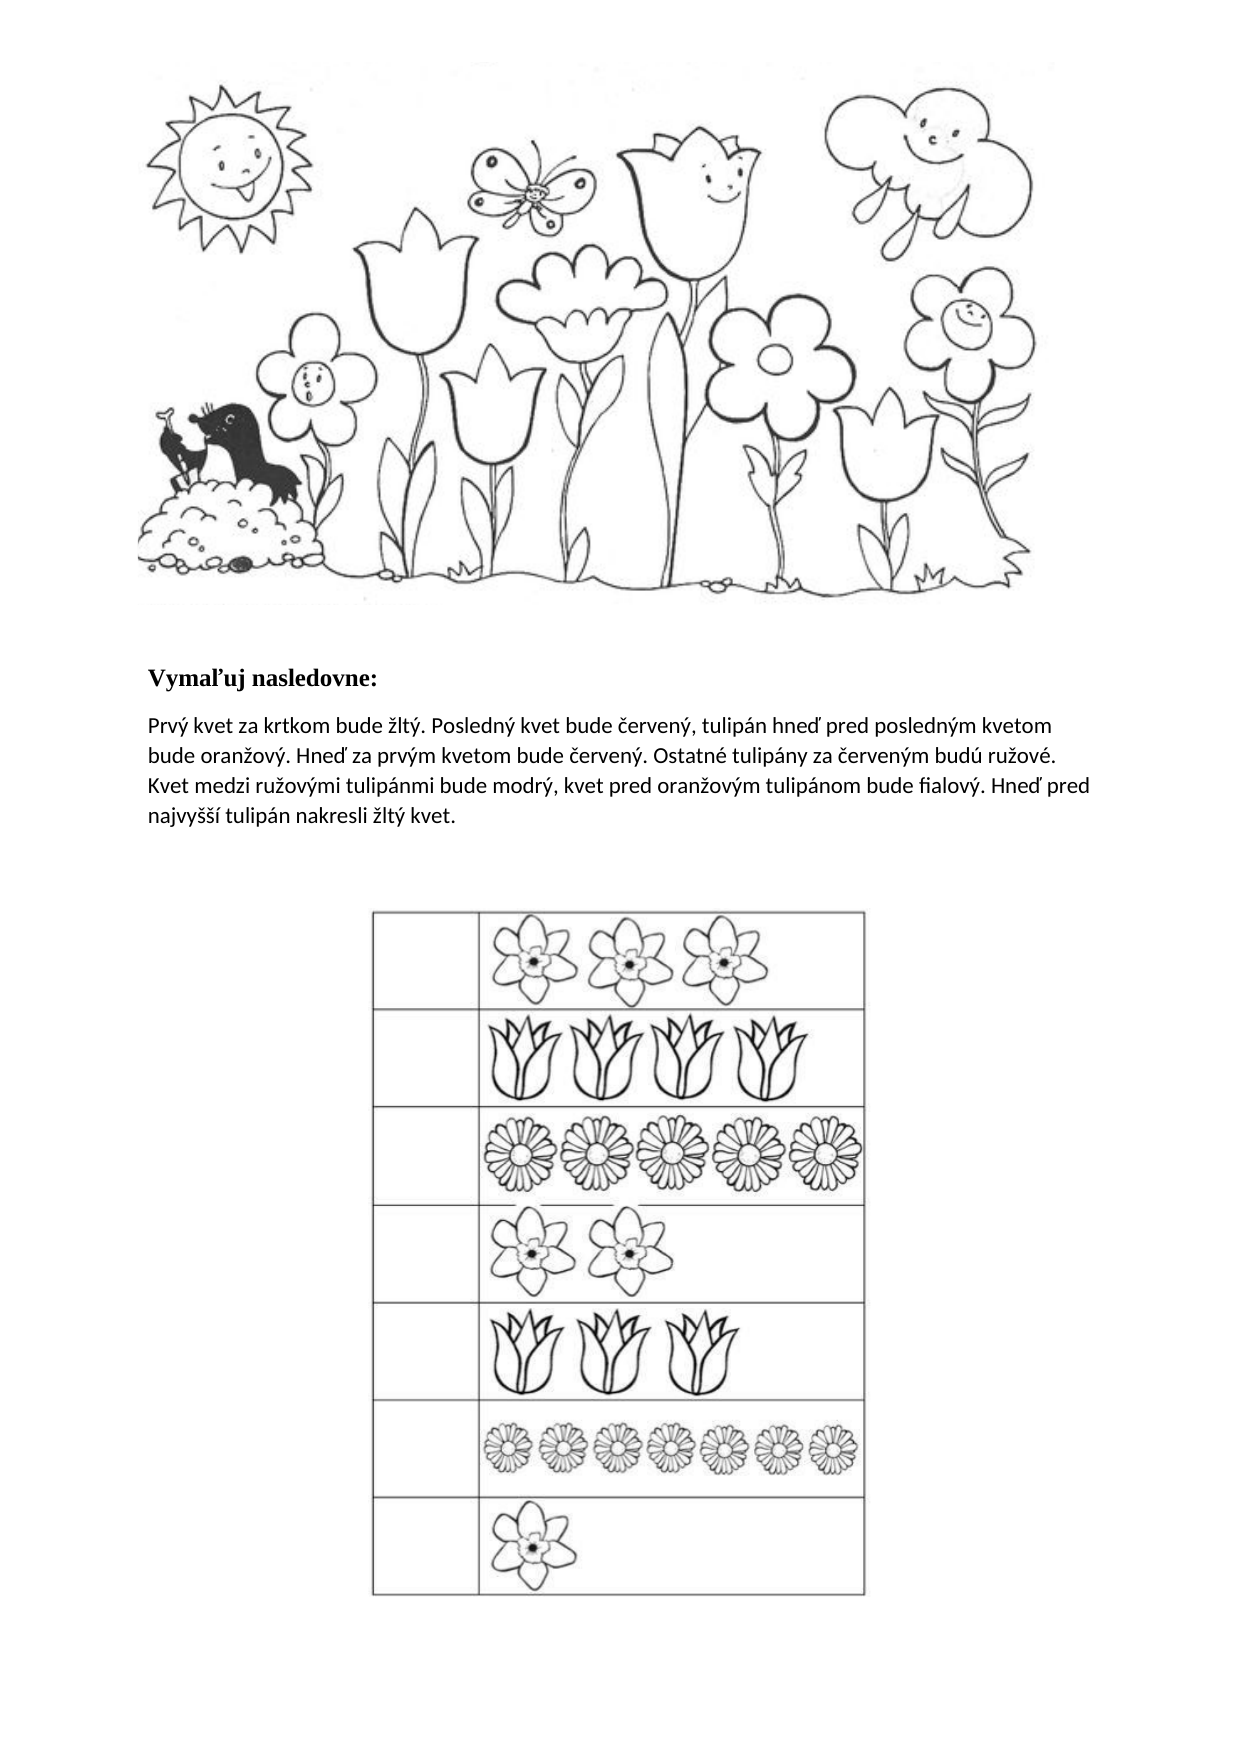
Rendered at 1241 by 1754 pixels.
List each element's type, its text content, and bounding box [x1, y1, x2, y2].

picture [137, 62, 1055, 605]
text Vymaľuj nasledovne: [148, 663, 1093, 692]
picture [359, 900, 882, 1606]
text Prvý kvet za krtkom bude žltý. Posledný kvet bude červený, tulipán hneď pred posledným kvetom bude oranžový. Hneď za prvým kvetom bude červený. Ostatné tulipány za červeným budú ružové. Kvet medzi ružovými tulipánmi bude modrý, kvet pred oranžovým tulipánom bude fialový. Hneď pred najvyšší tulipán nakresli žltý kvet. [148, 711, 1093, 829]
